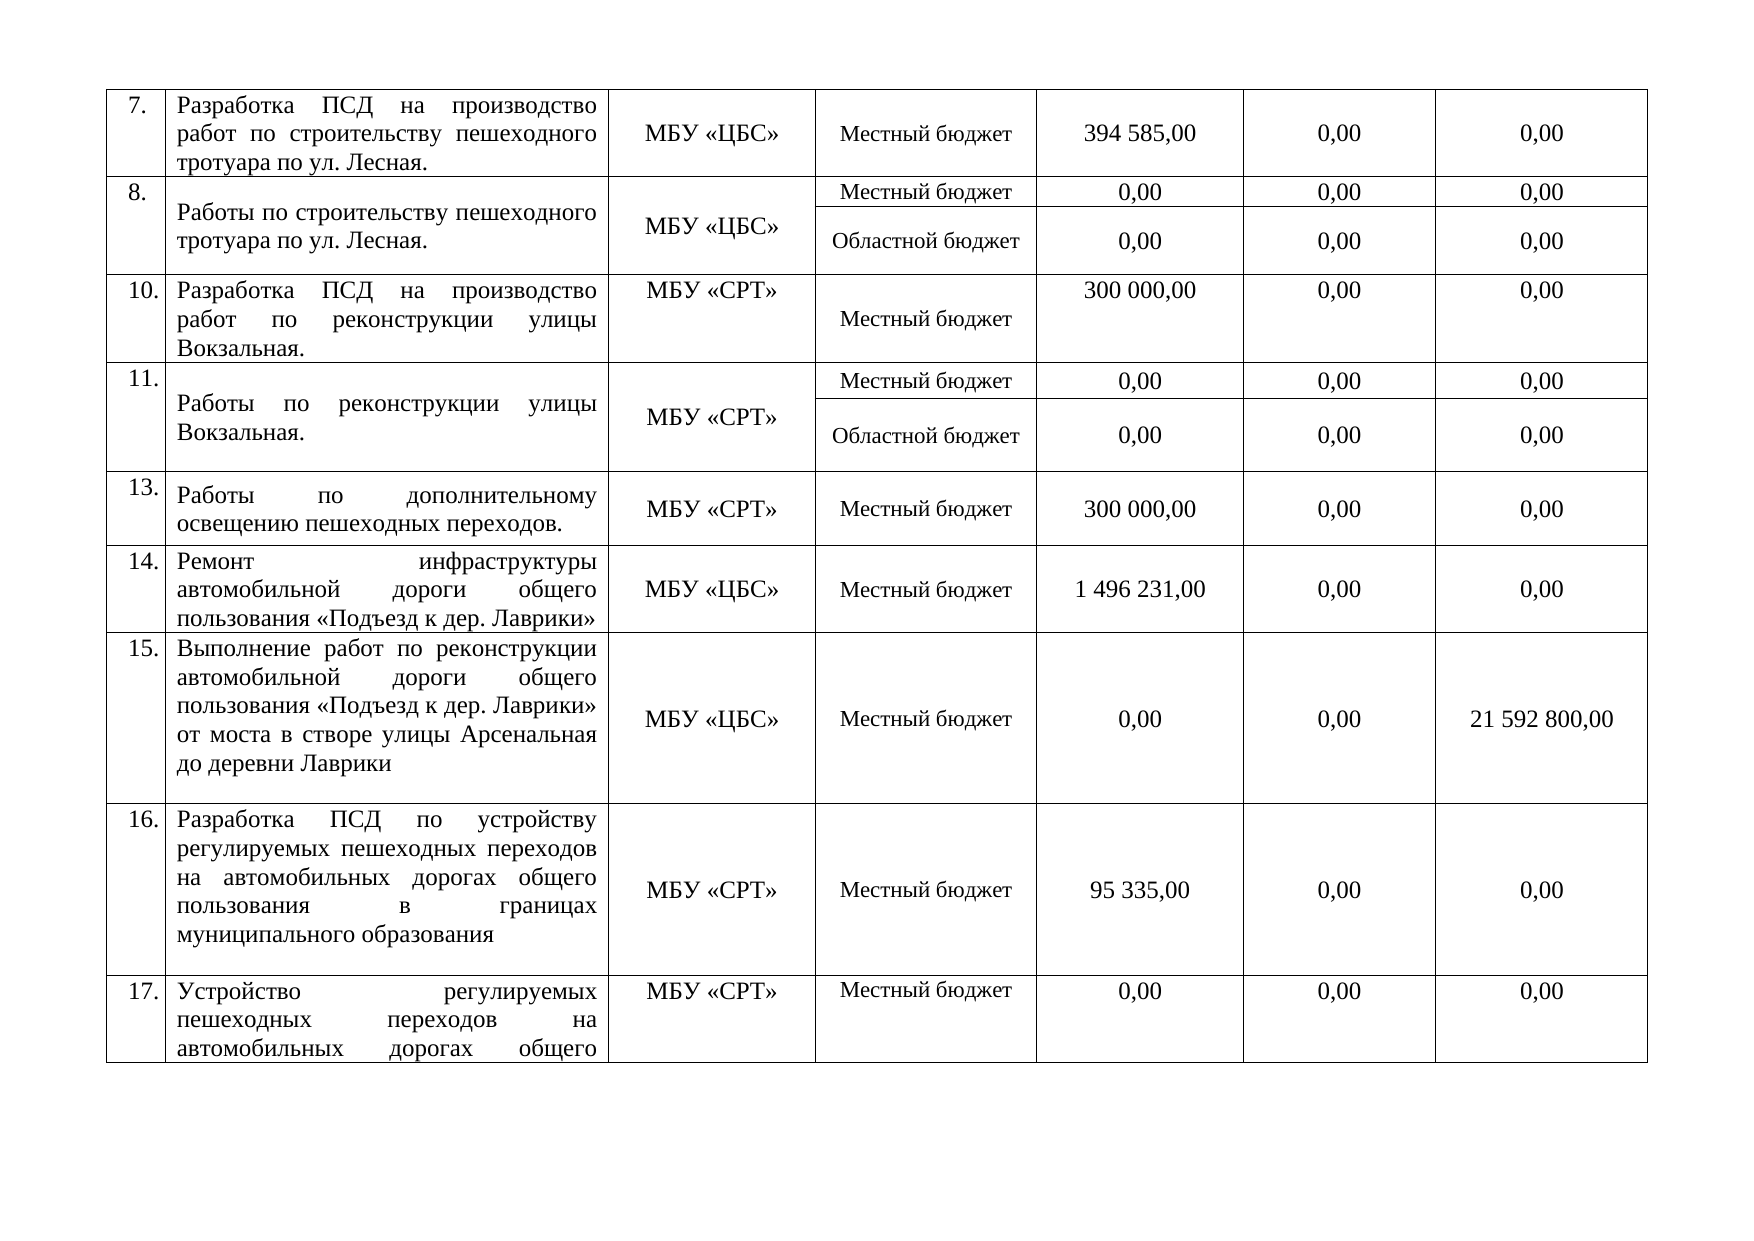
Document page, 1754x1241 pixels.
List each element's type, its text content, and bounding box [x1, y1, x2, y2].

table_cell 0,00 [1436, 804, 1647, 975]
table_cell 0,00 [1244, 976, 1435, 1062]
table_cell Местный бюджет [816, 177, 1036, 206]
table_cell МБУ «ЦБС» [609, 90, 815, 176]
table_cell [107, 472, 165, 545]
table_cell [107, 546, 165, 632]
table_cell Работы по реконструкции улицы Вокзальная. [166, 363, 608, 471]
table_cell 0,00 [1436, 976, 1647, 1062]
table_cell 0,00 [1037, 207, 1243, 274]
table_cell Местный бюджет [816, 633, 1036, 803]
table_cell 95 335,00 [1037, 804, 1243, 975]
table_cell 0,00 [1436, 207, 1647, 274]
table_cell 0,00 [1436, 546, 1647, 632]
table_cell 0,00 [1436, 472, 1647, 545]
table_cell 0,00 [1436, 275, 1647, 362]
table_cell Разработка ПСД по устройству регулируемых пешеходных переходов на автомобильных дорогах общего пользования в границах муниципального образования [166, 804, 608, 975]
table_cell 0,00 [1244, 177, 1435, 206]
table_cell Местный бюджет [816, 976, 1036, 1062]
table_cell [166, 976, 608, 1062]
table_cell 0,00 [1436, 399, 1647, 471]
table_cell [107, 804, 165, 975]
table_cell 0,00 [1244, 275, 1435, 362]
table_cell Разработка ПСД на производство работ по реконструкции улицы Вокзальная. [166, 275, 608, 362]
table_cell МБУ «СРТ» [609, 363, 815, 471]
table_cell 0,00 [1037, 976, 1243, 1062]
table_cell 21 592 800,00 [1436, 633, 1647, 803]
table_cell Местный бюджет [816, 363, 1036, 398]
table_cell 1 496 231,00 [1037, 546, 1243, 632]
table_cell 0,00 [1244, 546, 1435, 632]
table_cell МБУ «ЦБС» [609, 546, 815, 632]
table_cell 0,00 [1244, 399, 1435, 471]
table_cell МБУ «СРТ» [609, 804, 815, 975]
table_cell МБУ «ЦБС» [609, 177, 815, 274]
table_cell 0,00 [1037, 363, 1243, 398]
table_cell 0,00 [1244, 90, 1435, 176]
table_cell [107, 976, 165, 1062]
table_cell 0,00 [1244, 472, 1435, 545]
table_cell Областной бюджет [816, 399, 1036, 471]
table_cell Выполнение работ по реконструкции автомобильной дороги общего пользования «Подъезд к дер. Лаврики» от моста в створе улицы Арсенальная до деревни Лаврики [166, 633, 608, 803]
table_cell 0,00 [1244, 207, 1435, 274]
table_cell Местный бюджет [816, 546, 1036, 632]
table_cell Разработка ПСД на производство работ по строительству пешеходного тротуара по ул. Лесная. [166, 90, 608, 176]
table_cell Местный бюджет [816, 804, 1036, 975]
table_cell 0,00 [1037, 633, 1243, 803]
table_cell Местный бюджет [816, 275, 1036, 362]
table_cell 300 000,00 [1037, 472, 1243, 545]
table_cell 0,00 [1037, 177, 1243, 206]
table_cell 0,00 [1244, 633, 1435, 803]
table_cell 0,00 [1436, 363, 1647, 398]
table_cell МБУ «СРТ» [609, 472, 815, 545]
table_cell 0,00 [1037, 399, 1243, 471]
table_cell Областной бюджет [816, 207, 1036, 274]
table_cell 0,00 [1244, 363, 1435, 398]
table_cell Работы по строительству пешеходного тротуара по ул. Лесная. [166, 177, 608, 274]
table_cell 300 000,00 [1037, 275, 1243, 362]
table_cell [107, 363, 165, 471]
table_cell 0,00 [1436, 177, 1647, 206]
table_cell Местный бюджет [816, 90, 1036, 176]
table_cell МБУ «СРТ» [609, 976, 815, 1062]
table_cell [107, 177, 165, 274]
table_cell МБУ «ЦБС» [609, 633, 815, 803]
table_cell [107, 90, 165, 176]
table_cell Ремонт инфраструктуры автомобильной дороги общего пользования «Подъезд к дер. Лаврики» [166, 546, 608, 632]
table_cell [107, 633, 165, 803]
table_cell 0,00 [1244, 804, 1435, 975]
table_cell 0,00 [1436, 90, 1647, 176]
table_cell Работы по дополнительному освещению пешеходных переходов. [166, 472, 608, 545]
table_cell Местный бюджет [816, 472, 1036, 545]
table_cell [107, 275, 165, 362]
table_cell МБУ «СРТ» [609, 275, 815, 362]
table_cell 394 585,00 [1037, 90, 1243, 176]
